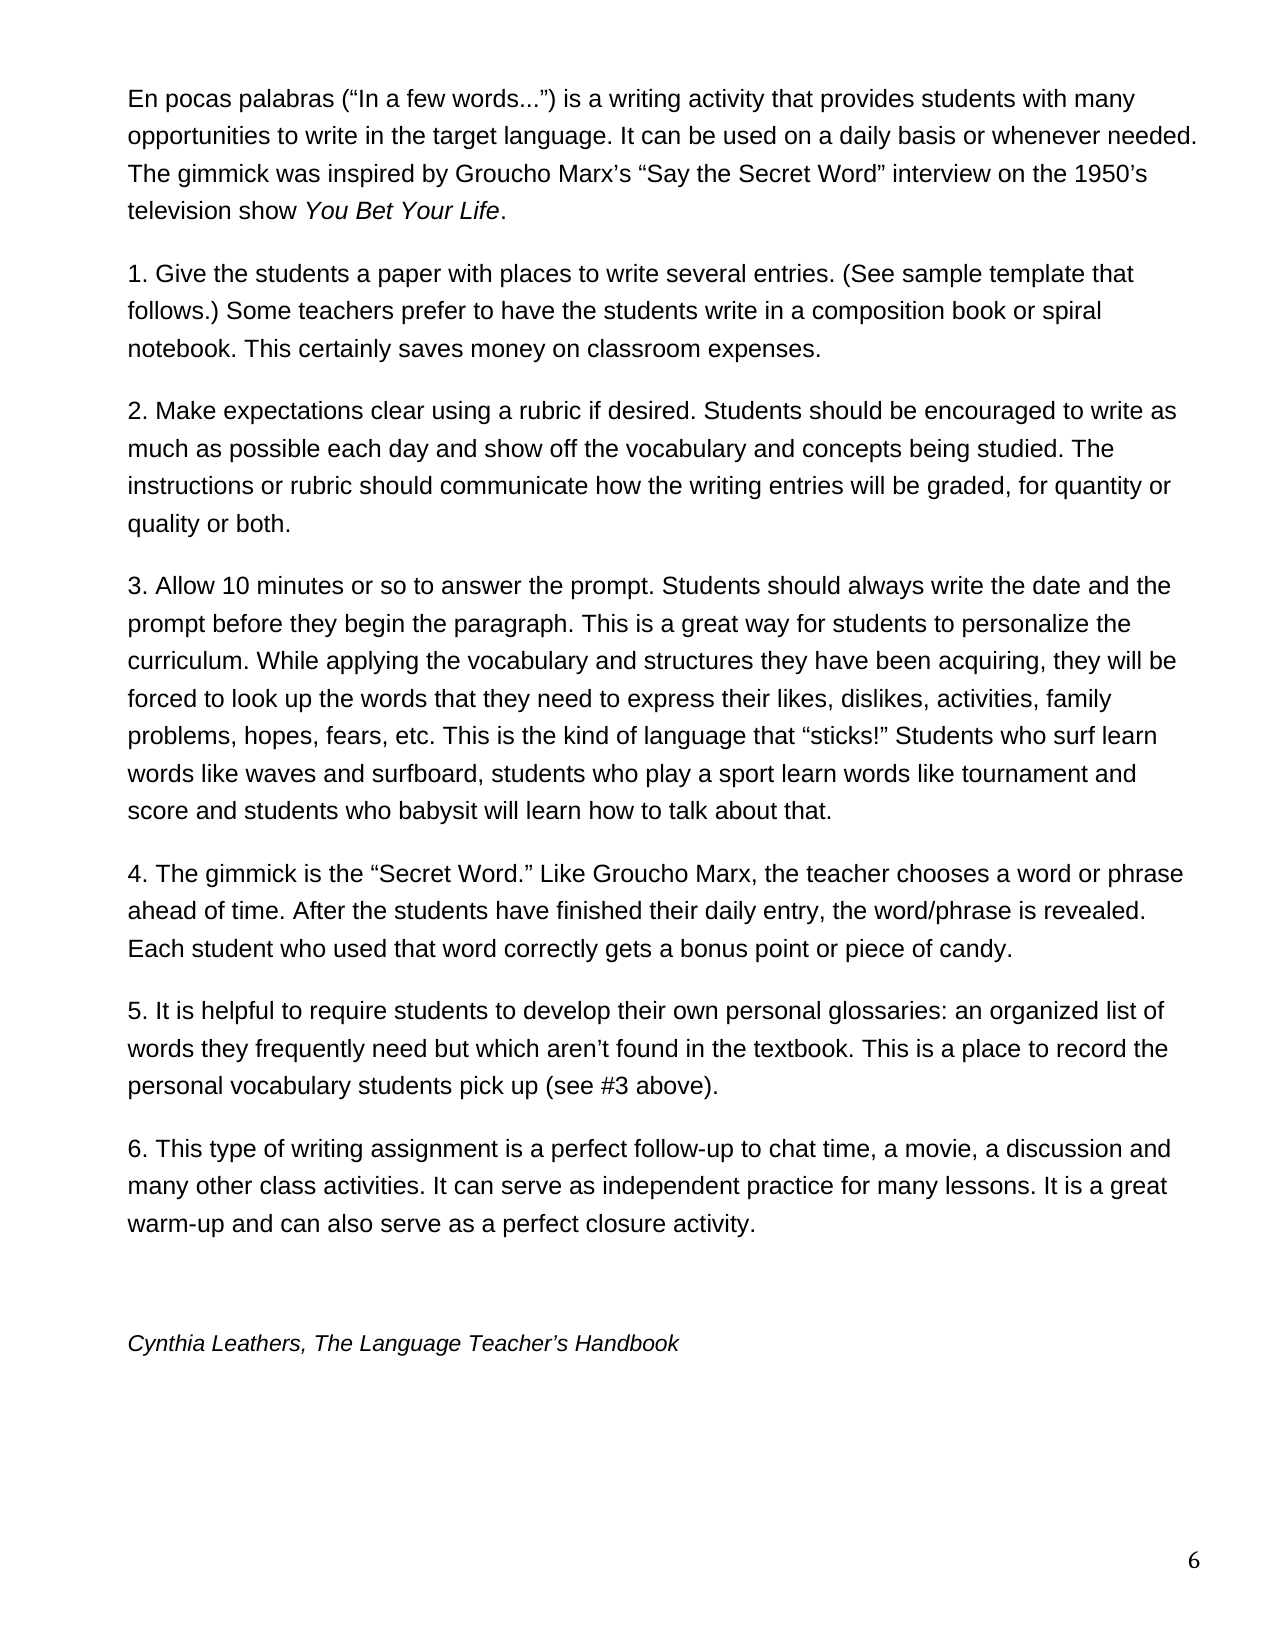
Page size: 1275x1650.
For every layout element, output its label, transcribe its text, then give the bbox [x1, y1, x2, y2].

text 5. It is helpful to require students to develop their own personal glossaries: an organized list of words they frequently need but which aren’t found in the textbook. This is a place to record the personal vocabulary students pick up (see #3 above). [127, 987, 1200, 1100]
text 3. Allow 10 minutes or so to answer the prompt. Students should always write the date and the prompt before they begin the paragraph. This is a great way for students to personalize the curriculum. While applying the vocabulary and structures they have been acquiring, they will be forced to look up the words that they need to express their likes, dislikes, activities, family problems, hopes, fears, etc. This is the kind of language that “sticks!” Students who surf learn words like waves and surfboard, students who play a sport learn words like tournament and score and students who babysit will learn how to talk about that. [127, 562, 1200, 825]
text En pocas palabras (“In a few words...”) is a writing activity that provides students with many opportunities to write in the target language. It can be used on a daily basis or whenever needed. The gimmick was inspired by Groucho Marx’s “Say the Secret Word” interview on the 1950’s television show You Bet Your Life. [127, 75, 1200, 225]
text Cynthia Leathers, The Language Teacher’s Handbook [127, 1325, 1200, 1356]
text 4. The gimmick is the “Secret Word.” Like Groucho Marx, the teacher chooses a word or phrase ahead of time. After the students have finished their daily entry, the word/phrase is revealed. Each student who used that word correctly gets a bonus point or piece of candy. [127, 850, 1200, 962]
text 6. This type of writing assignment is a perfect follow-up to chat time, a movie, a discussion and many other class activities. It can serve as independent practice for many lessons. It is a great warm-up and can also serve as a perfect closure activity. [127, 1125, 1200, 1237]
text 2. Make expectations clear using a rubric if desired. Students should be encouraged to write as much as possible each day and show off the vocabulary and concepts being studied. The instructions or rubric should communicate how the writing entries will be graded, for quantity or quality or both. [127, 387, 1200, 537]
text 1. Give the students a paper with places to write several entries. (See sample template that follows.) Some teachers prefer to have the students write in a composition book or spiral notebook. This certainly saves money on classroom expenses. [127, 250, 1200, 362]
